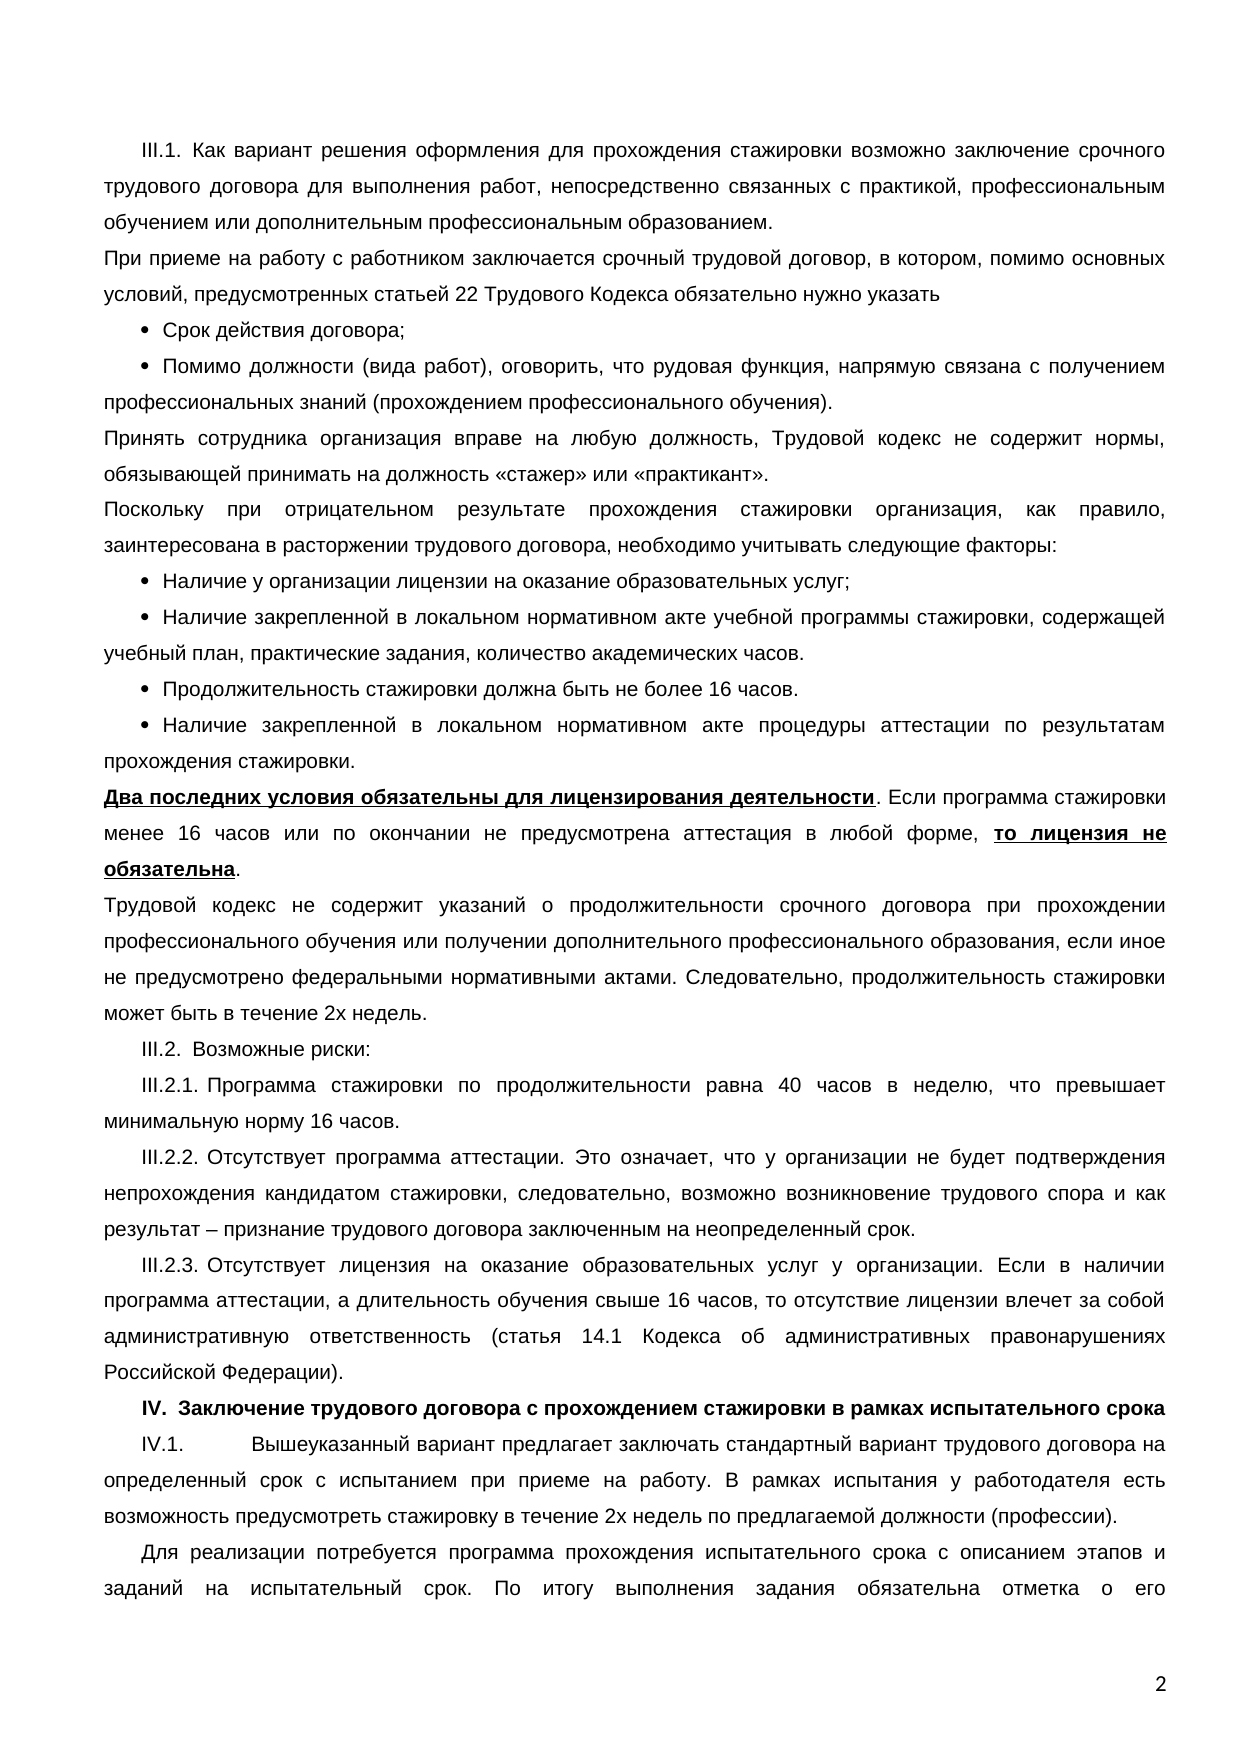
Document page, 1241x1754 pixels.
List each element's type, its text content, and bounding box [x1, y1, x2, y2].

list Вышеуказанный вариант предлагает заключать стандартный вариант трудового договора на определенный срок с испытанием при приеме на работу. В рамках испытания у работодателя есть возможность предусмотреть стажировку в течение 2х недель по предлагаемой должности (профессии). [103, 1432, 1167, 1528]
list Возможные риски: [103, 1037, 1167, 1061]
list Как вариант решения оформления для прохождения стажировки возможно заключение срочного трудового договора для выполнения работ, непосредственно связанных с практикой, профессиональным обучением или дополнительным профессиональным образованием. [103, 138, 1167, 233]
text Два последних условия обязательны для лицензирования деятельности. Если программа стажировки менее 16 часов или по окончании не предусмотрена аттестация в любой форме, то лицензия не обязательна. [103, 785, 1167, 881]
list Помимо должности (вида работ), оговорить, что рудовая функция, напрямую связана с получением профессиональных знаний (прохождением профессионального обучения). [103, 353, 1167, 413]
list Наличие у организации лицензии на оказание образовательных услуг; [103, 569, 1167, 593]
list Заключение трудового договора с прохождением стажировки в рамках испытательного срока [103, 1396, 1167, 1420]
list Срок действия договора; [103, 317, 1167, 341]
list Наличие закрепленной в локальном нормативном акте учебной программы стажировки, содержащей учебный план, практические задания, количество академических часов. [103, 605, 1167, 665]
text При приеме на работу с работником заключается срочный трудовой договор, в котором, помимо основных условий, предусмотренных статьей 22 Трудового Кодекса обязательно нужно указать [103, 246, 1167, 305]
text Принять сотрудника организация вправе на любую должность, Трудовой кодекс не содержит нормы, обязывающей принимать на должность «стажер» или «практикант». [103, 425, 1167, 485]
list Отсутствует программа аттестации. Это означает, что у организации не будет подтверждения непрохождения кандидатом стажировки, следовательно, возможно возникновение трудового спора и как результат – признание трудового договора заключенным на неопределенный срок. [103, 1144, 1167, 1240]
list Наличие закрепленной в локальном нормативном акте процедуры аттестации по результатам прохождения стажировки. [103, 713, 1167, 773]
list Продолжительность стажировки должна быть не более 16 часов. [103, 677, 1167, 701]
list Программа стажировки по продолжительности равна 40 часов в неделю, что превышает минимальную норму 16 часов. [103, 1073, 1167, 1133]
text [103, 1540, 1167, 1600]
text Трудовой кодекс не содержит указаний о продолжительности срочного договора при прохождении профессионального обучения или получении дополнительного профессионального образования, если иное не предусмотрено федеральными нормативными актами. Следовательно, продолжительность стажировки может быть в течение 2х недель. [103, 893, 1167, 1025]
list Отсутствует лицензия на оказание образовательных услуг у организации. Если в наличии программа аттестации, а длительность обучения свыше 16 часов, то отсутствие лицензии влечет за собой административную ответственность (статья 14.1 Кодекса об административных правонарушениях Российской Федерации). [103, 1252, 1167, 1384]
text Поскольку при отрицательном результате прохождения стажировки организация, как правило, заинтересована в расторжении трудового договора, необходимо учитывать следующие факторы: [103, 497, 1167, 557]
